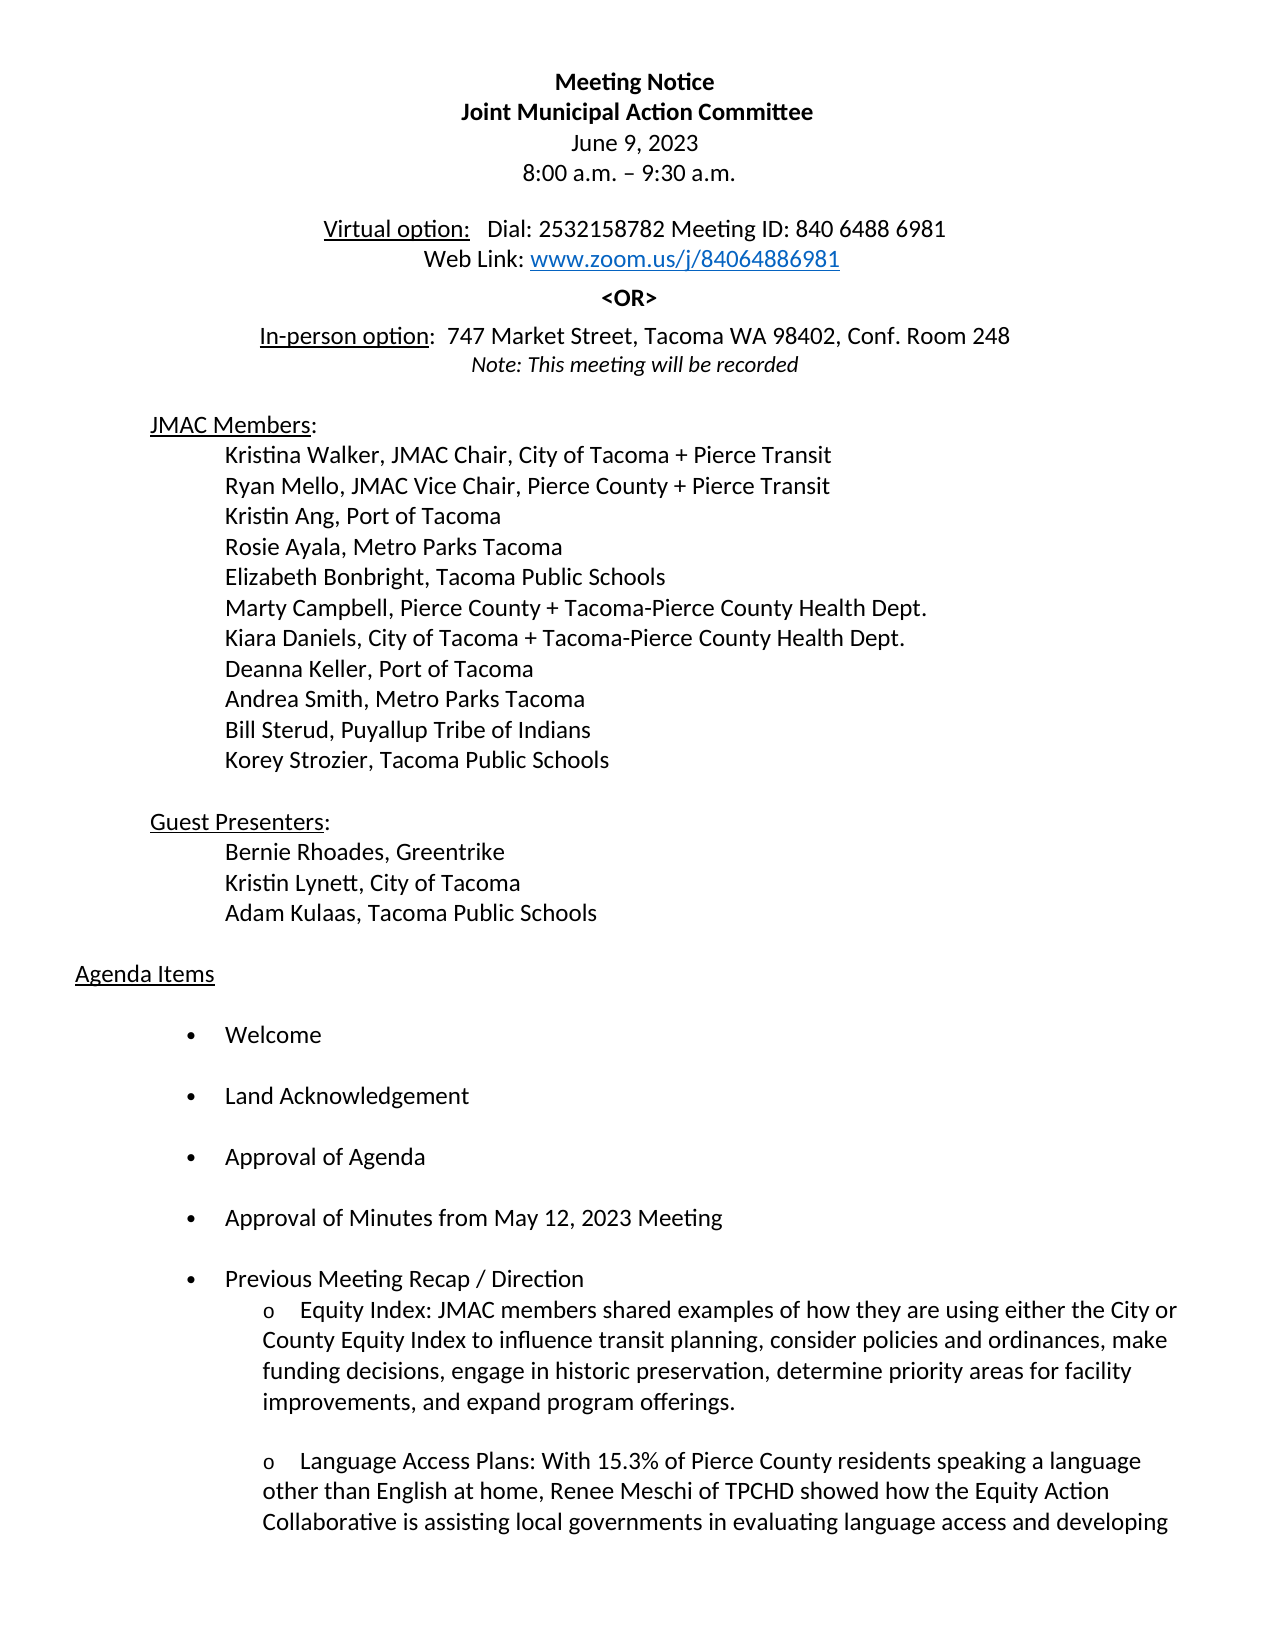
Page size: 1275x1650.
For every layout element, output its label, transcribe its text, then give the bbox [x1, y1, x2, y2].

list Equity Index: JMAC members shared examples of how they are using either the City or County Equity Index to influence transit planning, consider policies and ordinances, make funding decisions, engage in historic preservation, determine priority areas for facility improvements, and expand program offerings. [262, 1294, 1200, 1416]
text JMAC Members: [150, 409, 1200, 439]
text 8:00 a.m. – 9:30 a.m. [75, 157, 1200, 188]
list Approval of Agenda [187, 1141, 1200, 1172]
text Virtual option: Dial: 2532158782 Meeting ID: 840 6488 6981 [75, 213, 1200, 244]
text June 9, 2023 [75, 127, 1200, 157]
text Ryan Mello, JMAC Vice Chair, Pierce County + Pierce Transit [225, 470, 1200, 501]
list Approval of Minutes from May 12, 2023 Meeting [187, 1202, 1200, 1233]
text Andrea Smith, Metro Parks Tacoma [225, 684, 1200, 714]
list Welcome [187, 1019, 1200, 1050]
text In-person option: 747 Market Street, Tacoma WA 98402, Conf. Room 248 [75, 320, 1200, 350]
text Kristina Walker, JMAC Chair, City of Tacoma + Pierce Transit [225, 439, 1200, 470]
text Kiara Daniels, City of Tacoma + Tacoma-Pierce County Health Dept. Deanna Keller, Port of Tacoma [225, 623, 1200, 684]
text Meeting Notice [75, 66, 1200, 96]
text <OR> [75, 282, 1200, 312]
text Note: This meeting will be recorded [75, 350, 1200, 378]
text Kristin Ang, Port of Tacoma [225, 501, 1200, 531]
text Kristin Lynett, City of Tacoma [150, 867, 1200, 897]
list Previous Meeting Recap / Direction [187, 1263, 1200, 1294]
text Joint Municipal Action Committee [75, 96, 1200, 127]
text Agenda Items [75, 958, 1200, 989]
text Bill Sterud, Puyallup Tribe of Indians [225, 714, 1200, 745]
text Elizabeth Bonbright, Tacoma Public Schools Marty Campbell, Pierce County + Tacoma-Pierce County Health Dept. [225, 562, 1200, 623]
text Korey Strozier, Tacoma Public Schools [225, 745, 1200, 775]
text Guest Presenters: [150, 806, 1200, 836]
text Rosie Ayala, Metro Parks Tacoma [225, 531, 1200, 562]
list Land Acknowledgement [187, 1080, 1200, 1111]
text Bernie Rhoades, Greentrike [150, 836, 1200, 867]
text Web Link: www.zoom.us/j/84064886981 [75, 244, 1200, 274]
text Adam Kulaas, Tacoma Public Schools [150, 897, 1200, 928]
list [262, 1445, 1200, 1536]
